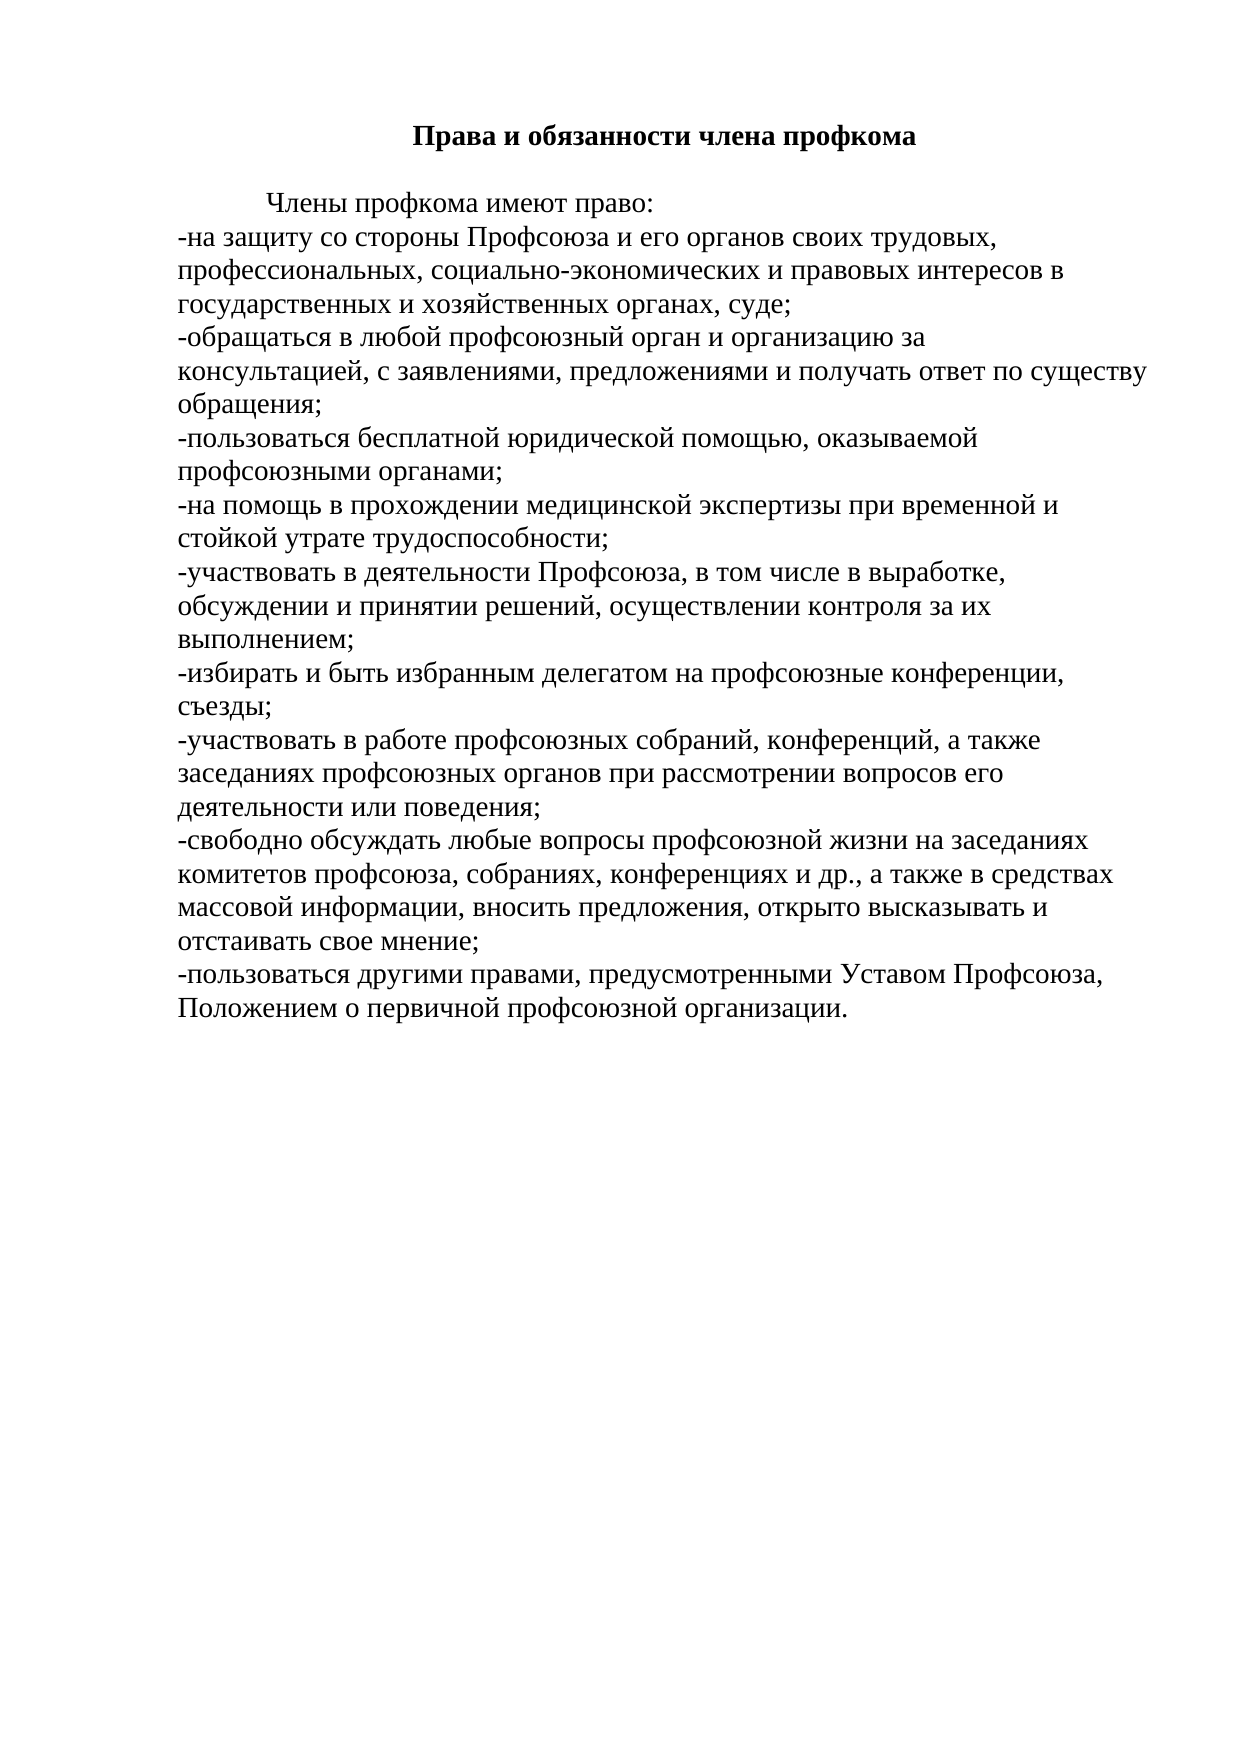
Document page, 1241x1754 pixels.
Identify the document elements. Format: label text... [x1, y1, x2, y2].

text -участвовать в работе профсоюзных собраний, конференций, а также [177, 722, 1152, 755]
text -избирать и быть избранным делегатом на профсоюзные конференции, [177, 655, 1152, 688]
text стойкой утрате трудоспособности; [177, 521, 1152, 554]
text массовой информации, вносить предложения, открыто высказывать и [177, 889, 1152, 923]
text -пользоваться бесплатной юридической помощью, оказываемой [177, 420, 1152, 453]
text консультацией, с заявлениями, предложениями и получать ответ по существу [177, 353, 1152, 386]
text отстаивать свое мнение; [177, 923, 1152, 957]
text Члены профкома имеют право: [177, 185, 1152, 219]
text государственных и хозяйственных органах, суде; [177, 286, 1152, 319]
text съезды; [177, 688, 1152, 722]
text обсуждении и принятии решений, осуществлении контроля за их выполнением; [177, 588, 1152, 655]
text -пользоваться другими правами, предусмотренными Уставом Профсоюза, [177, 957, 1152, 990]
text обращения; [177, 386, 1152, 420]
text -на помощь в прохождении медицинской экспертизы при временной и [177, 487, 1152, 521]
text Права и обязанности члена профкома [177, 118, 1152, 152]
text -на защиту со стороны Профсоюза и его органов своих трудовых, [177, 219, 1152, 252]
text профсоюзными органами; [177, 453, 1152, 487]
text комитетов профсоюза, собраниях, конференциях и др., а также в средствах [177, 856, 1152, 889]
text -обращаться в любой профсоюзный орган и организацию за [177, 319, 1152, 353]
text профессиональных, социально-экономических и правовых интересов в [177, 252, 1152, 286]
text Положением о первичной профсоюзной организации. [177, 990, 1152, 1024]
text заседаниях профсоюзных органов при рассмотрении вопросов его деятельности или поведения; [177, 755, 1152, 822]
text -участвовать в деятельности Профсоюза, в том числе в выработке, [177, 554, 1152, 588]
text -свободно обсуждать любые вопросы профсоюзной жизни на заседаниях [177, 822, 1152, 856]
